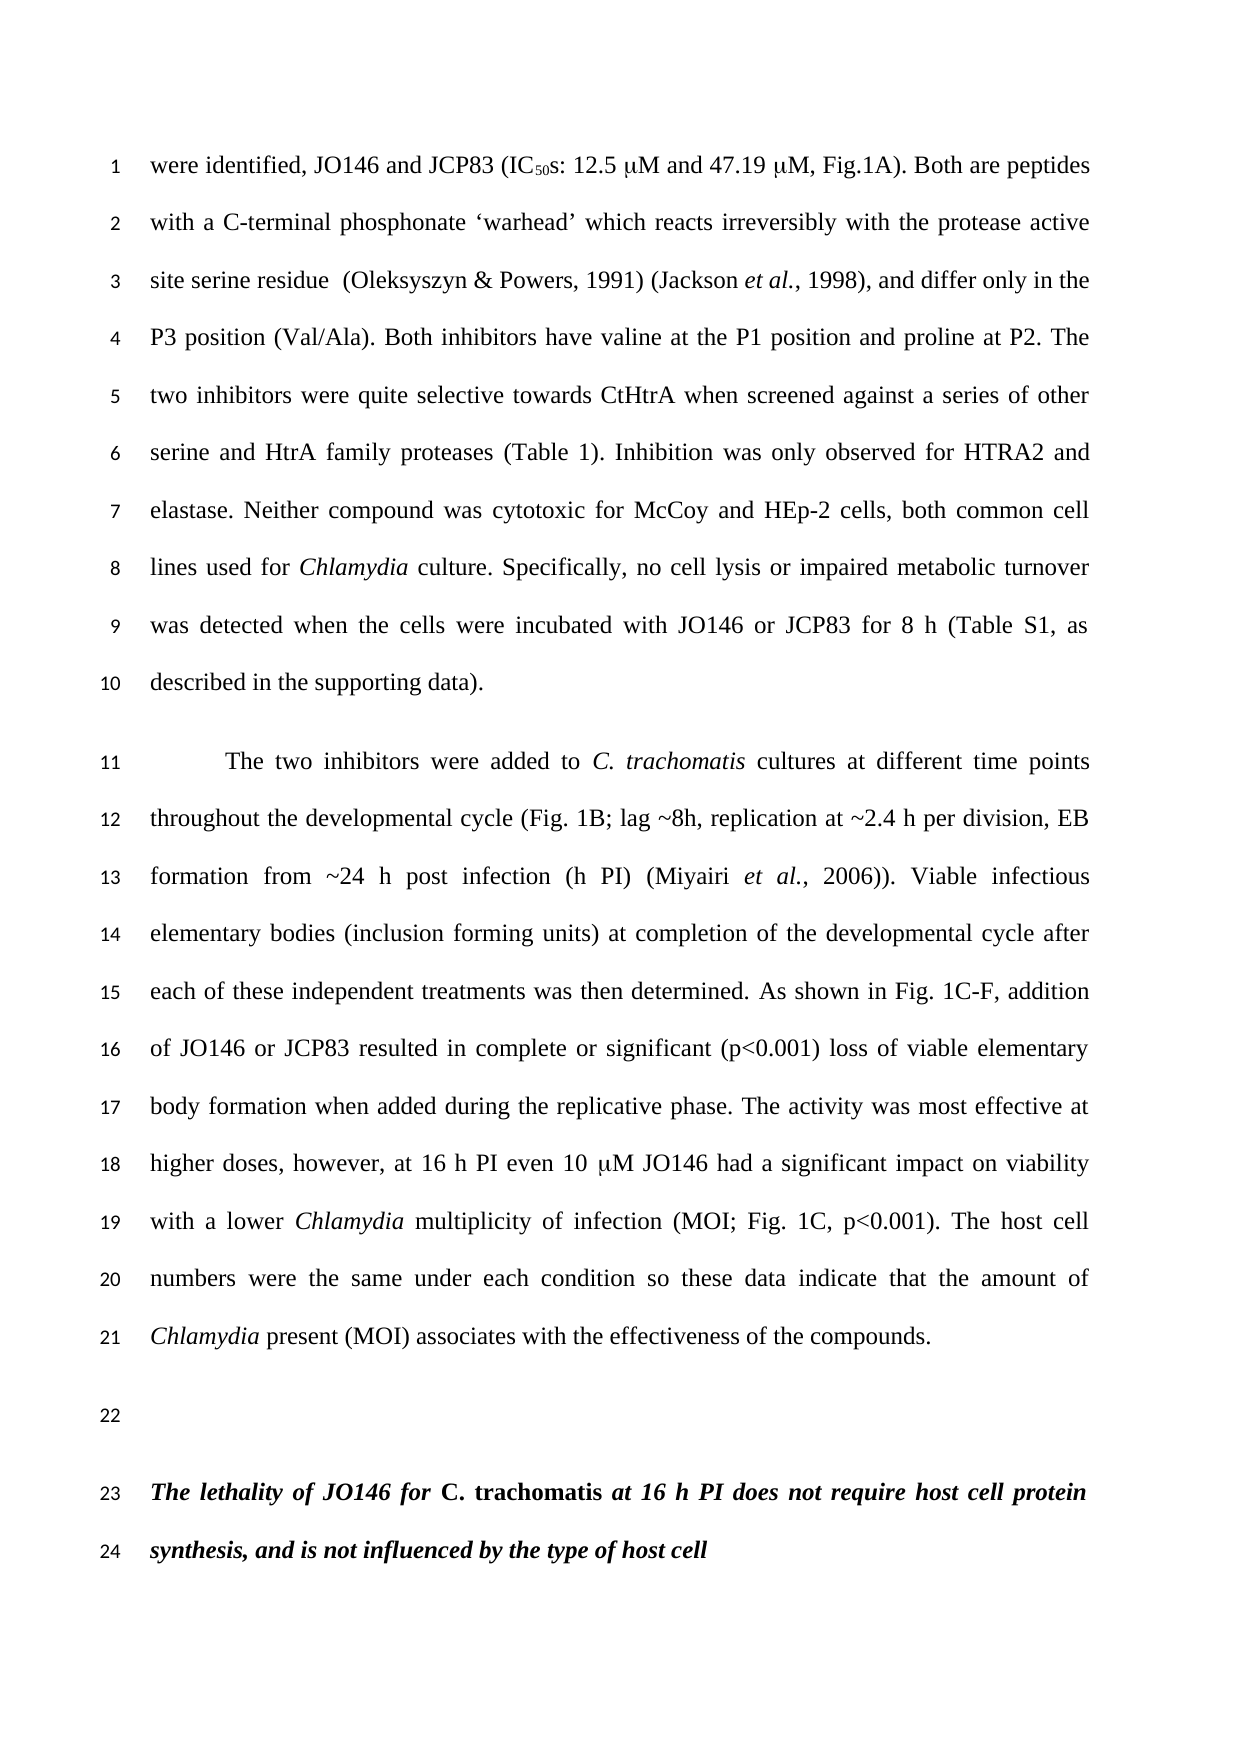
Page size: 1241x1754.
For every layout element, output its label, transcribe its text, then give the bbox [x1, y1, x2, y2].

text The two inhibitors were added to C. trachomatis cultures at different time points throughout the developmental cycle (Fig. 1B; lag ~8h, replication at ~2.4 h per division, EB formation from ~24 h post infection (h PI) (Miyairi et al., 2006)). Viable infectious elementary bodies (inclusion forming units) at completion of the developmental cycle after each of these independent treatments was then determined. As shown in Fig. 1C-F, addition of JO146 or JCP83 resulted in complete or significant (p<0.001) loss of viable elementary body formation when added during the replicative phase. The activity was most effective at higher doses, however, at 16 h PI even 10 M JO146 had a significant impact on viability with a lower Chlamydia multiplicity of infection (MOI; Fig. 1C, p<0.001). The host cell numbers were the same under each condition so these data indicate that the amount of Chlamydia present (MOI) associates with the effectiveness of the compounds. [150, 746, 1090, 1349]
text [150, 150, 1090, 696]
text The lethality of JO146 for C. trachomatis at 16 h PI does not require host cell protein synthesis, and is not influenced by the type of host cell [150, 1477, 1090, 1564]
